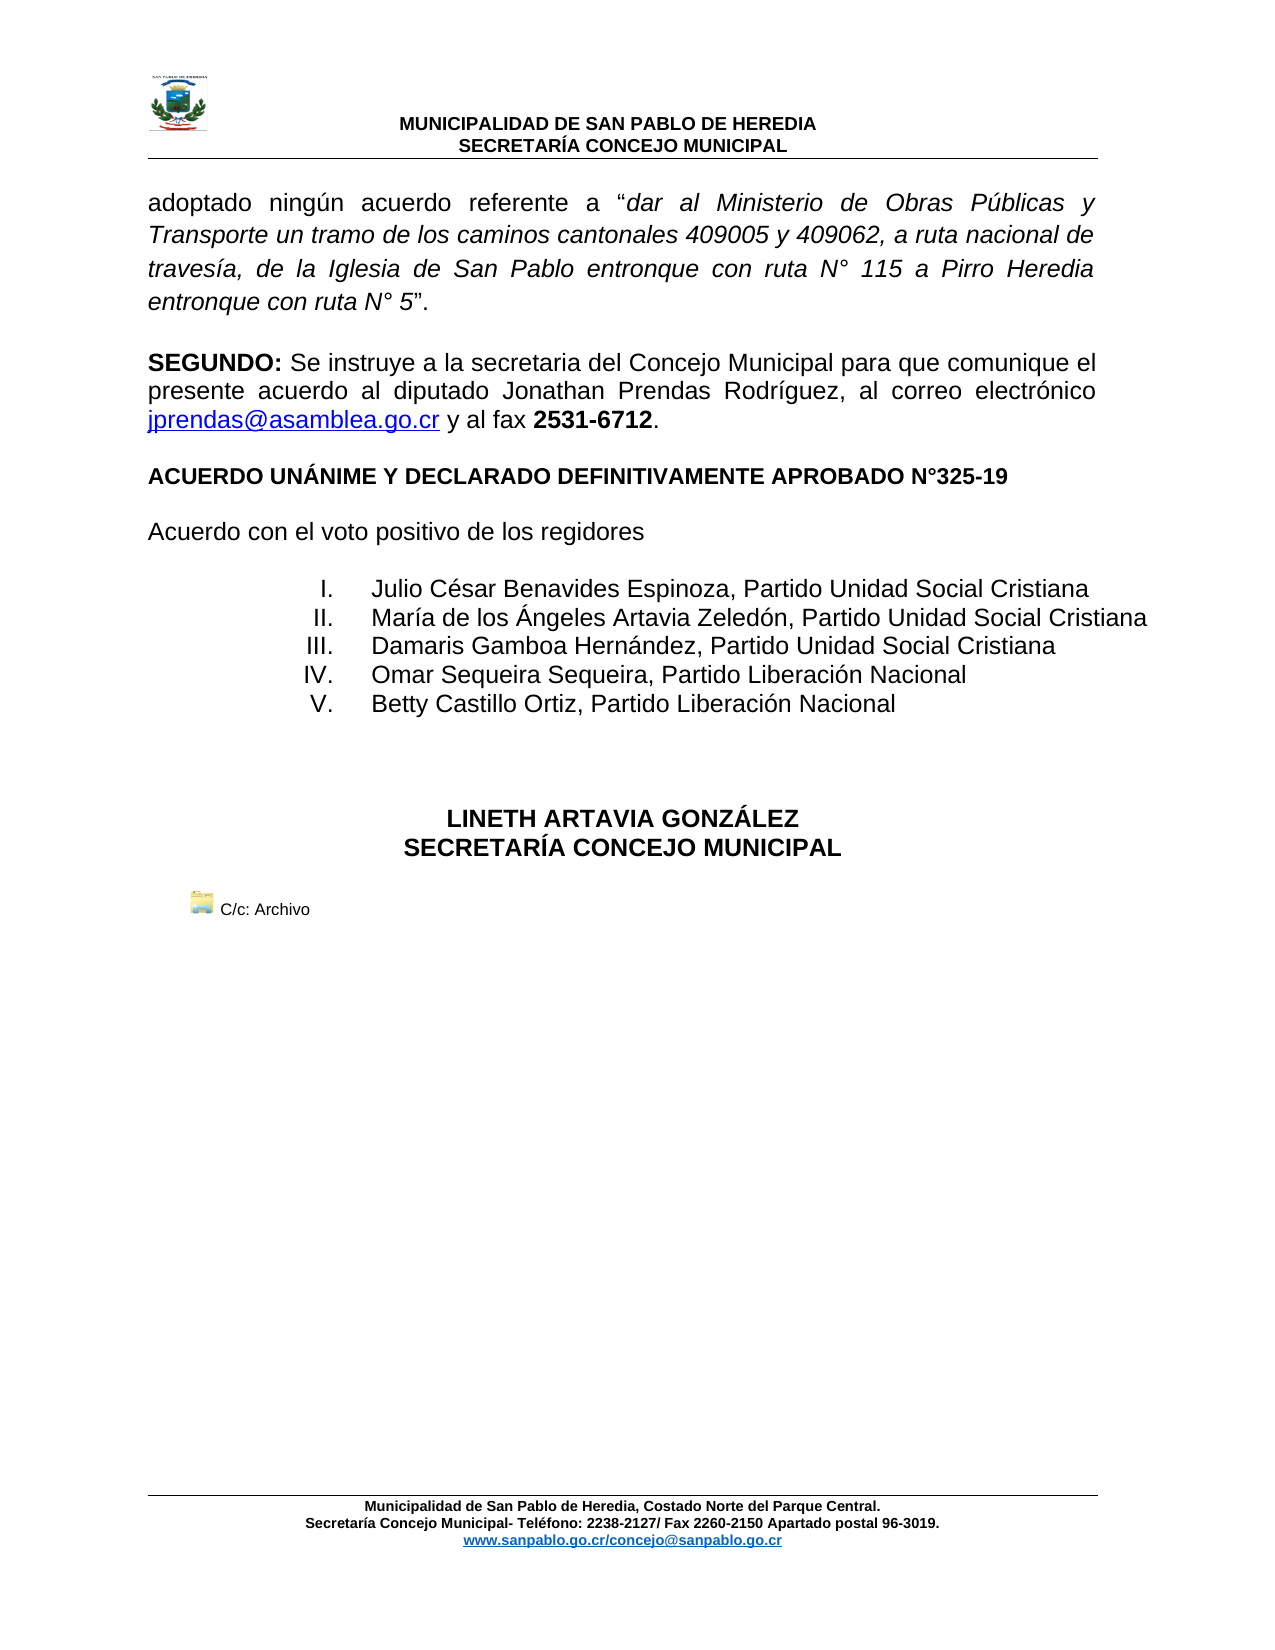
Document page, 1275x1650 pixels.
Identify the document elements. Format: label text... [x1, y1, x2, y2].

text Acuerdo con el voto positivo de los regidores [148, 517, 1098, 546]
text LINETH ARTAVIA GONZÁLEZ [148, 804, 1098, 832]
text SECRETARÍA CONCEJO MUNICIPAL [148, 832, 1098, 861]
text SEGUNDO: Se instruye a la secretaria del Concejo Municipal para que comunique el presente acuerdo al diputado Jonathan Prendas Rodríguez, al correo electrónico jprendas@asamblea.go.cr y al fax 2531-6712. [148, 348, 1098, 434]
picture [185, 890, 221, 915]
text ACUERDO UNÁNIME Y DECLARADO DEFINITIVAMENTE APROBADO N°325-19 [148, 463, 1098, 489]
text C/c: Archivo [185, 890, 1098, 918]
list María de los Ángeles Artavia Zeledón, Partido Unidad Social Cristiana [334, 602, 1181, 631]
list Betty Castillo Ortiz, Partido Liberación Nacional [334, 689, 1098, 717]
list Julio César Benavides Espinoza, Partido Unidad Social Cristiana [334, 574, 1181, 602]
list Damaris Gamboa Hernández, Partido Unidad Social Cristiana [334, 631, 1181, 660]
list Omar Sequeira Sequeira, Partido Liberación Nacional [334, 660, 1098, 689]
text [148, 187, 1098, 315]
